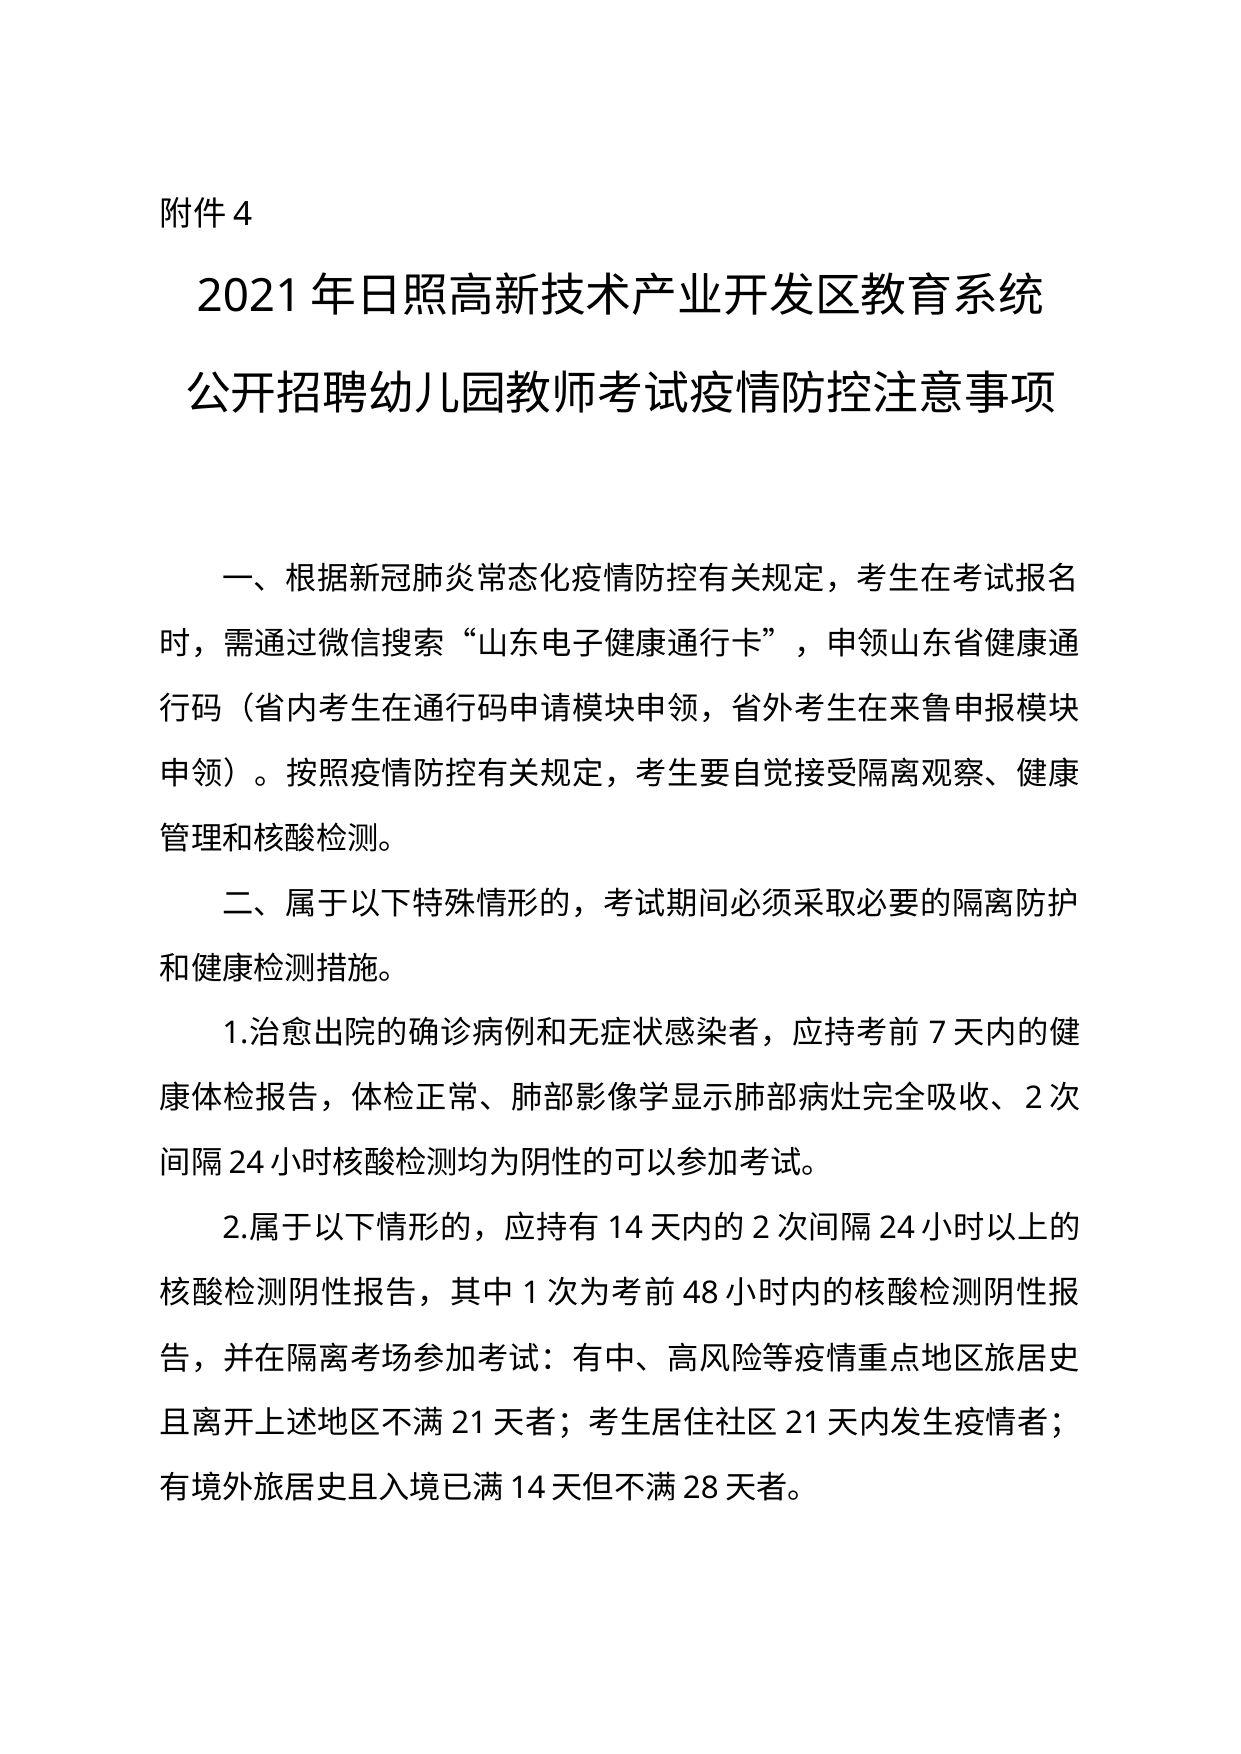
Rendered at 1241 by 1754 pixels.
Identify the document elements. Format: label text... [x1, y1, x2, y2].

text 2021年日照高新技术产业开发区教育系统 [159, 243, 1081, 341]
text 附件4 [159, 178, 1081, 243]
text 2.属于以下情形的，应持有14天内的2次间隔24小时以上的核酸检测阴性报告，其中1次为考前48小时内的核酸检测阴性报告，并在隔离考场参加考试：有中、高风险等疫情重点地区旅居史且离开上述地区不满21天者；考生居住社区21天内发生疫情者；有境外旅居史且入境已满14天但不满28天者。 [159, 1193, 1081, 1518]
text 1.治愈出院的确诊病例和无症状感染者，应持考前7天内的健康体检报告，体检正常、肺部影像学显示肺部病灶完全吸收、2次间隔24小时核酸检测均为阴性的可以参加考试。 [159, 998, 1081, 1193]
text 公开招聘幼儿园教师考试疫情防控注意事项 [159, 341, 1081, 438]
text 一、根据新冠肺炎常态化疫情防控有关规定，考生在考试报名时，需通过微信搜索“山东电子健康通行卡”，申领山东省健康通行码（省内考生在通行码申请模块申领，省外考生在来鲁申报模块申领）。按照疫情防控有关规定，考生要自觉接受隔离观察、健康管理和核酸检测。 [159, 543, 1081, 868]
text 二、属于以下特殊情形的，考试期间必须采取必要的隔离防护和健康检测措施。 [159, 868, 1081, 998]
